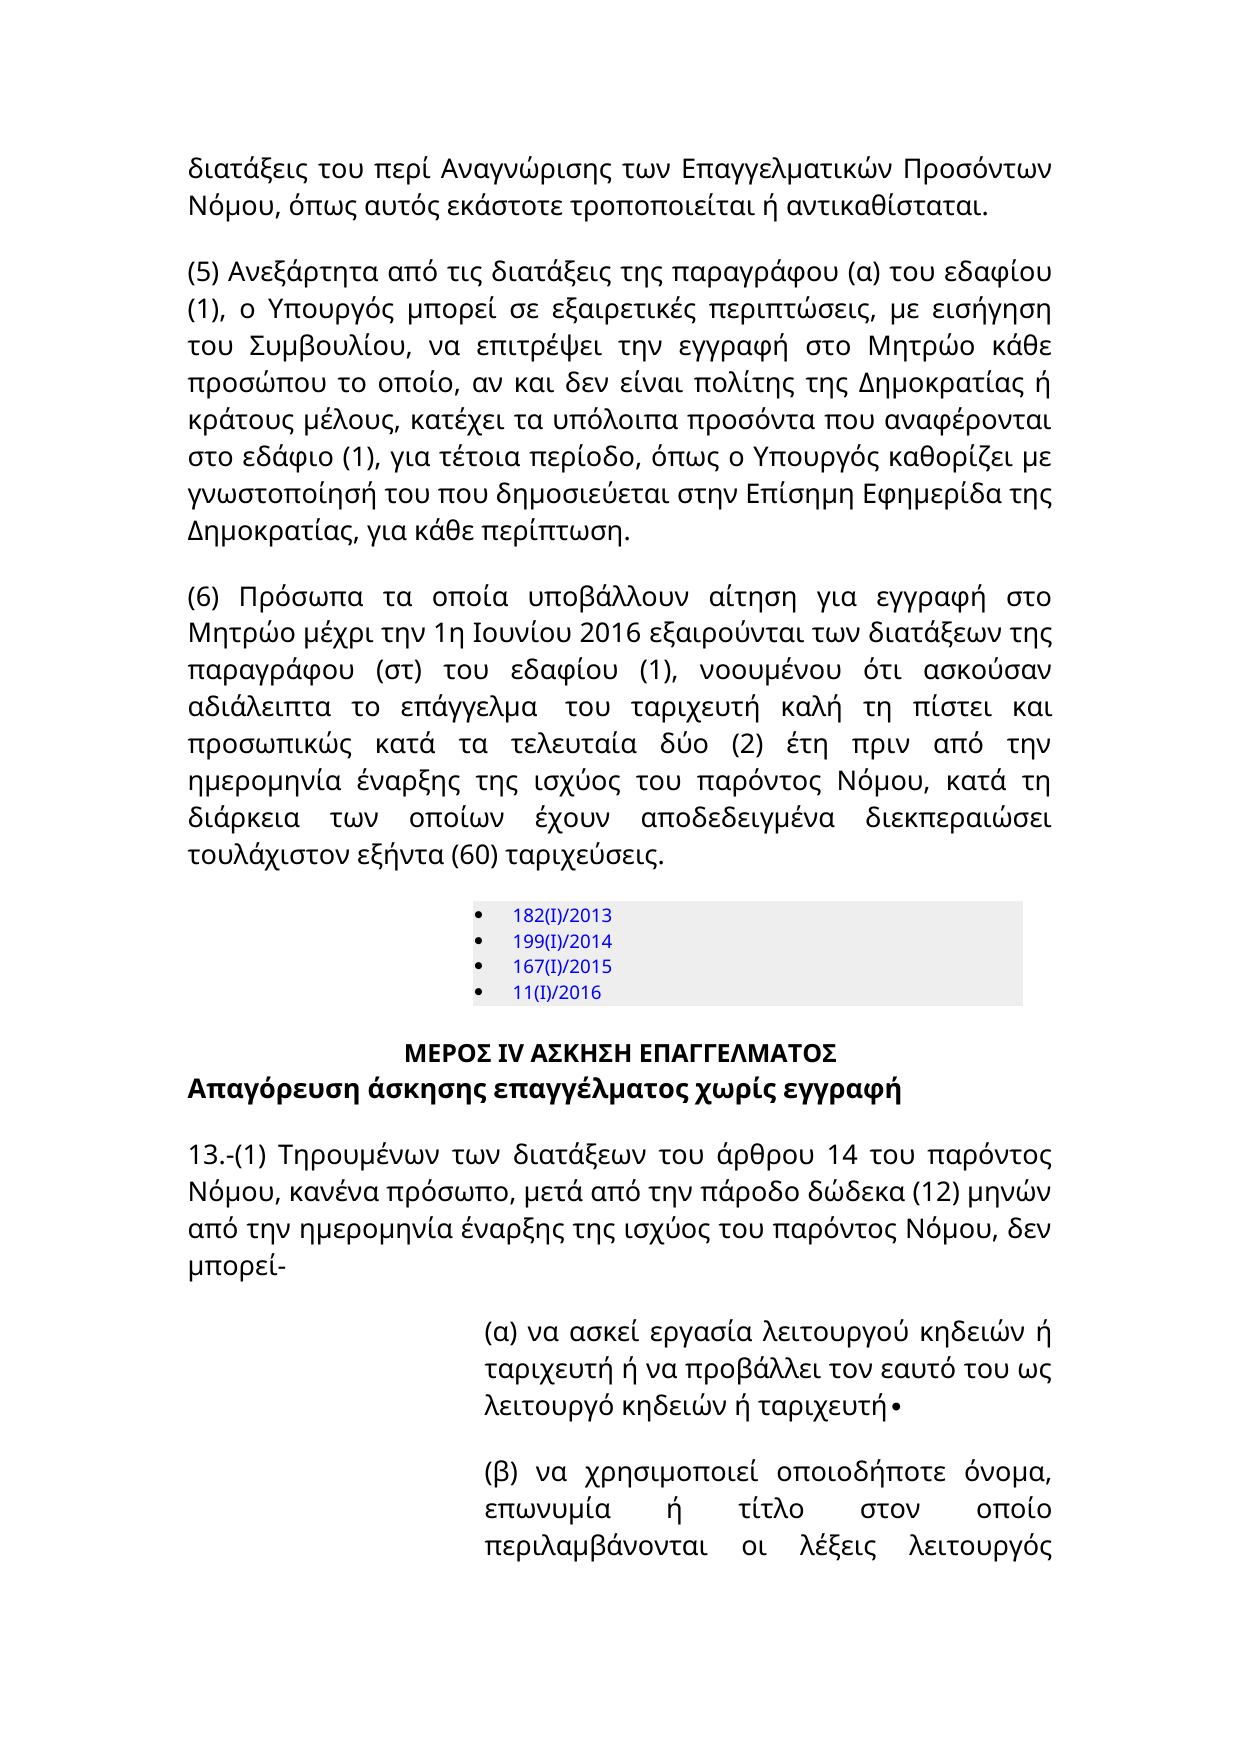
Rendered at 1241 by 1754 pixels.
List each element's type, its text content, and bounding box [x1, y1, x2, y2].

text Απαγόρευση άσκησης επαγγέλματος χωρίς εγγραφή [187, 1070, 1053, 1107]
list 11(I)/2016 [475, 978, 1022, 1005]
list 199(Ι)/2014 [475, 927, 1022, 952]
text (5) Ανεξάρτητα από τις διατάξεις της παραγράφου (α) του εδαφίου (1), ο Υπουργός μπορεί σε εξαιρετικές περιπτώσεις, με εισήγηση του Συμβουλίου, να επιτρέψει την εγγραφή στο Μητρώο κάθε προσώπου το οποίο, αν και δεν είναι πολίτης της Δημοκρατίας ή κράτους μέλους, κατέχει τα υπόλοιπα προσόντα που αναφέρονται στο εδάφιο (1), για τέτοια περίοδο, όπως ο Υπουργός καθορίζει με γνωστοποίησή του που δημοσιεύεται στην Επίσημη Εφημερίδα της Δημοκρατίας, για κάθε περίπτωση. [187, 253, 1053, 548]
text (6) Πρόσωπα τα οποία υποβάλλουν αίτηση για εγγραφή στο Μητρώο μέχρι την 1η Ιουνίου 2016 εξαιρούνται των διατάξεων της παραγράφου (στ) του εδαφίου (1), νοουμένου ότι ασκούσαν αδιάλειπτα το επάγγελμα του ταριχευτή καλή τη πίστει και προσωπικώς κατά τα τελευταία δύο (2) έτη πριν από την ημερομηνία έναρξης της ισχύος του παρόντος Νόμου, κατά τη διάρκεια των οποίων έχουν αποδεδειγμένα διεκπεραιώσει τουλάχιστον εξήντα (60) ταριχεύσεις. [187, 577, 1053, 872]
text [187, 150, 1053, 224]
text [484, 1452, 1053, 1563]
list 167(I)/2015 [475, 952, 1022, 978]
list 182(Ι)/2013 [475, 903, 1022, 927]
text (α) να ασκεί εργασία λειτουργού κηδειών ή ταριχευτή ή να προβάλλει τον εαυτό του ως λειτουργό κηδειών ή ταριχευτή∙ [484, 1312, 1053, 1423]
text 13.-(1) Τηρουμένων των διατάξεων του άρθρου 14 του παρόντος Νόμου, κανένα πρόσωπο, μετά από την πάροδο δώδεκα (12) μηνών από την ημερομηνία έναρξης της ισχύος του παρόντος Νόμου, δεν μπορεί- [187, 1136, 1053, 1283]
text ΜΕΡΟΣ ΙV ΑΣΚΗΣΗ ΕΠΑΓΓΕΛΜΑΤΟΣ [187, 1036, 1053, 1070]
